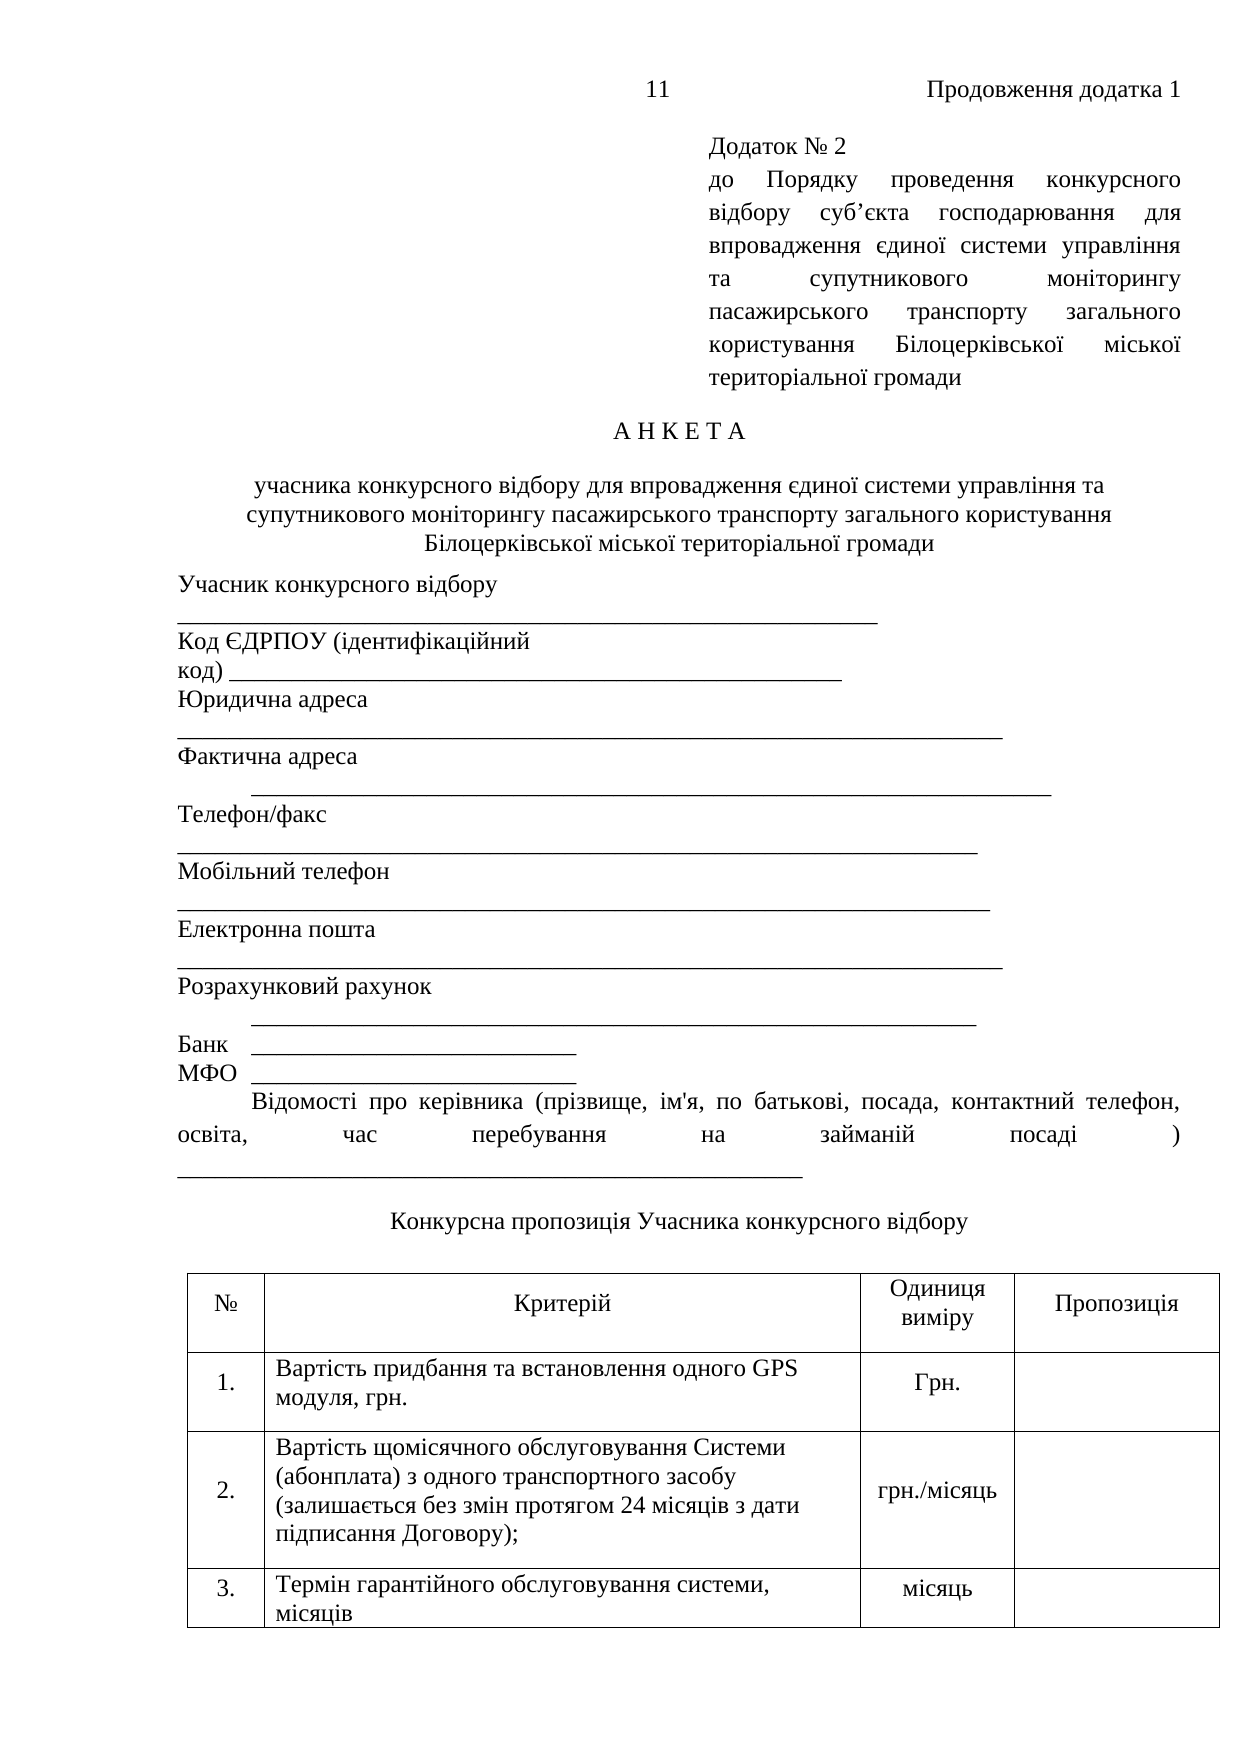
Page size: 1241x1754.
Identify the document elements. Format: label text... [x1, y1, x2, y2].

table_header № [188, 1274, 264, 1352]
table_cell 3. [188, 1569, 264, 1627]
text Розрахунковий рахунок __________________________________________________________ [177, 971, 1181, 1029]
table_header Критерій [265, 1274, 860, 1352]
text Відомості про керівника (прізвище, ім'я, по батькові, посада, контактний телефон, освіта, час перебування на займаній посаді ) __________________________________________________ [177, 1086, 1181, 1181]
text Учасник конкурсного відбору ________________________________________________________ [177, 569, 1181, 626]
text Додаток № 2 [635, 131, 1181, 160]
text Фактична адреса ________________________________________________________________ [177, 741, 1181, 799]
text Юридична адреса __________________________________________________________________ [177, 684, 1181, 741]
table_cell [1015, 1432, 1219, 1568]
table_cell 2. [188, 1432, 264, 1568]
table_cell грн./місяць [861, 1432, 1014, 1568]
text МФО __________________________ [177, 1058, 1181, 1086]
table_cell [1015, 1569, 1219, 1627]
table_header Одиниця виміру [861, 1274, 1014, 1352]
table_cell Вартість придбання та встановлення одного GPS модуля, грн. [265, 1353, 860, 1431]
text Мобільний телефон _________________________________________________________________ [177, 856, 1181, 914]
text Банк __________________________ [177, 1029, 1181, 1058]
text Білоцерківської міської територіальної громади [177, 528, 1181, 556]
text Код ЄДРПОУ (ідентифікаційний код) _________________________________________________ [530, 626, 1181, 684]
table_cell місяць [861, 1569, 1014, 1627]
text Електронна пошта __________________________________________________________________ [177, 914, 1181, 971]
table_cell [1015, 1353, 1219, 1431]
text учасника конкурсного відбору для впровадження єдиної системи управління та супутникового моніторингу пасажирського транспорту загального користування [177, 470, 1181, 528]
text А Н К Е Т А [177, 416, 1181, 445]
table_cell 1. [188, 1353, 264, 1431]
text Конкурсна пропозиція Учасника конкурсного відбору [177, 1206, 1181, 1235]
table_cell Термін гарантійного обслуговування системи, місяців [265, 1569, 860, 1627]
table_cell Грн. [861, 1353, 1014, 1431]
table_header Пропозиція [1015, 1274, 1219, 1352]
text Телефон/факс ________________________________________________________________ [177, 799, 1181, 856]
text до Порядку проведення конкурсного відбору суб’єкта господарювання для впровадження єдиної системи управління та супутникового моніторингу пасажирського транспорту загального користування Білоцерківської міської територіальної громади [709, 164, 1181, 391]
table_cell Вартість щомісячного обслуговування Системи (абонплата) з одного транспортного засобу (залишається без змін протягом 24 місяців з дати підписання Договору); [265, 1432, 860, 1568]
